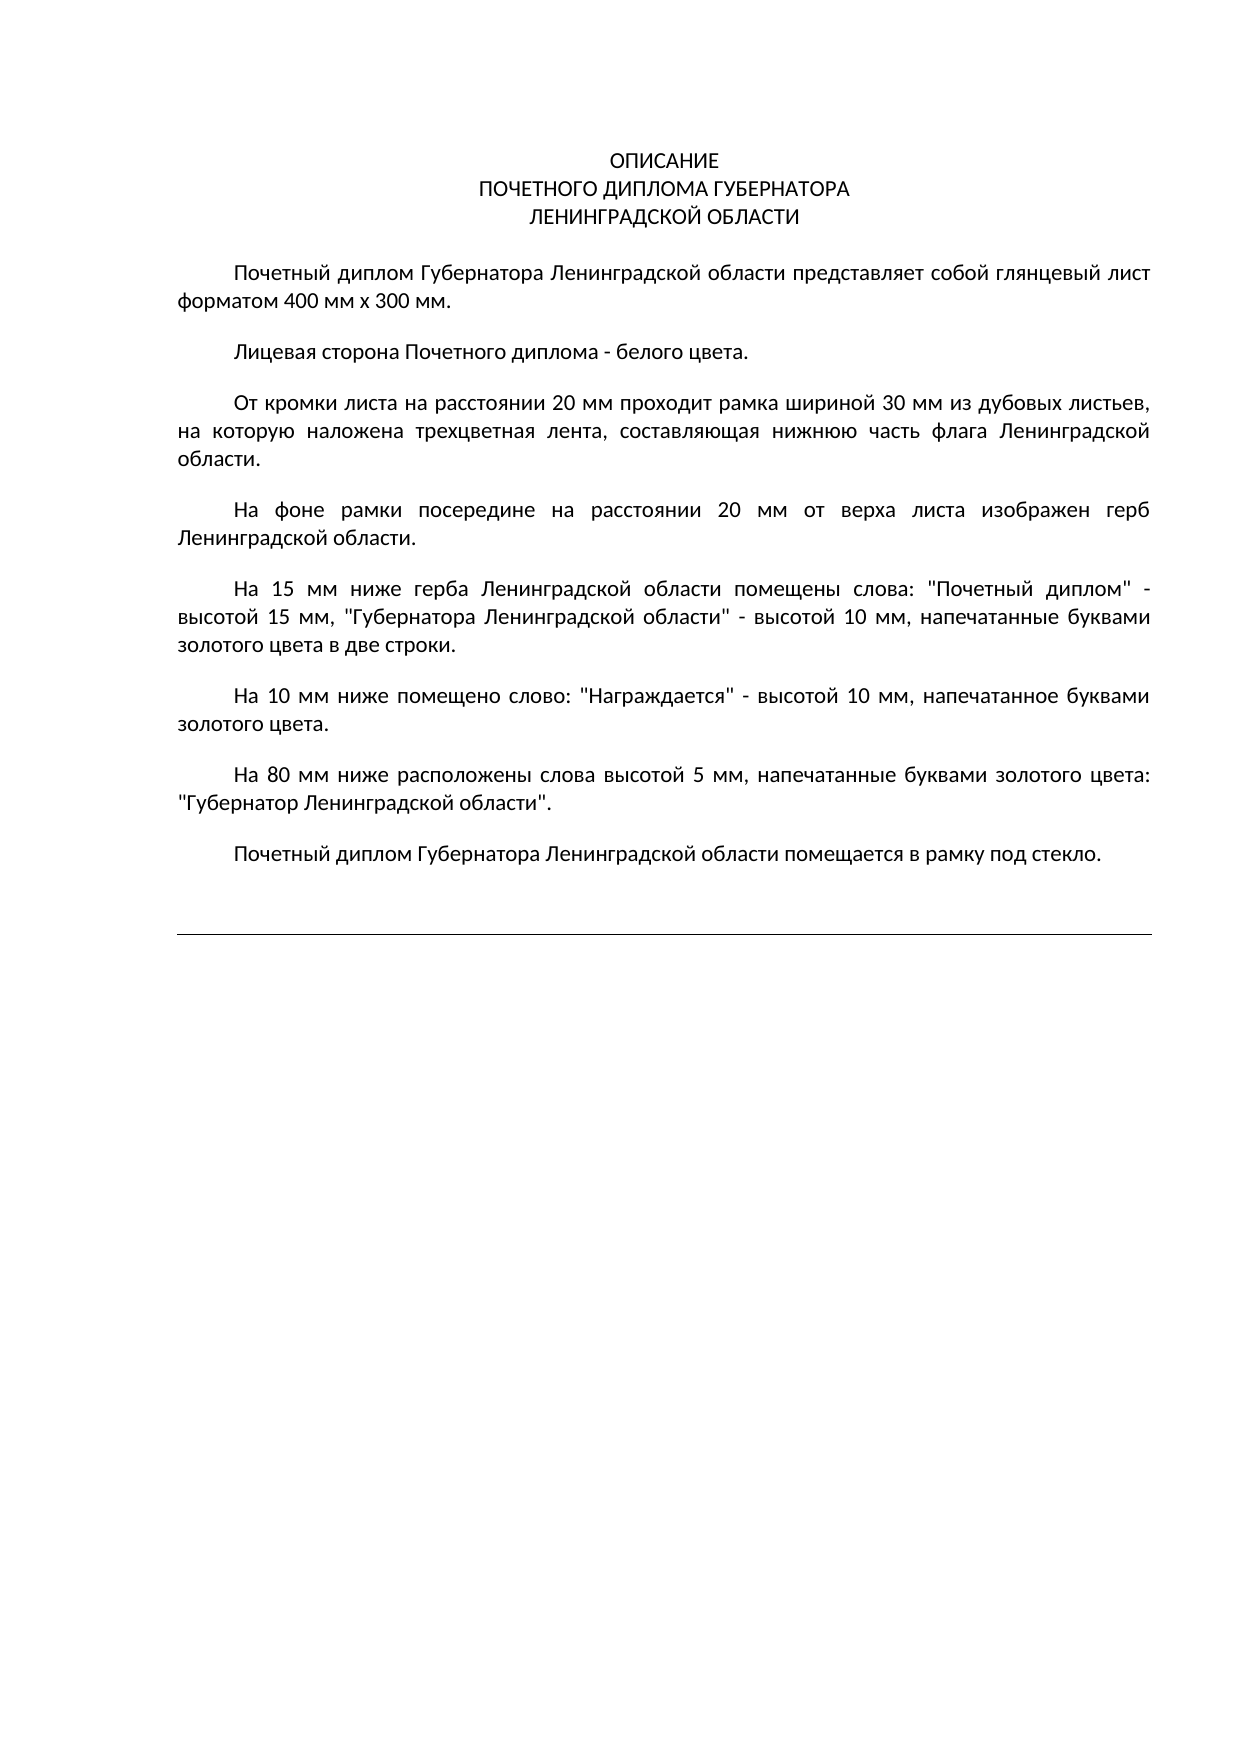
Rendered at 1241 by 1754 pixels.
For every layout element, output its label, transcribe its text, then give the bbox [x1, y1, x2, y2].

text Лицевая сторона Почетного диплома - белого цвета. [177, 337, 1152, 365]
text ПОЧЕТНОГО ДИПЛОМА ГУБЕРНАТОРА [177, 174, 1152, 202]
text Почетный диплом Губернатора Ленинградской области представляет собой глянцевый лист форматом 400 мм x 300 мм. [177, 258, 1152, 314]
text На 80 мм ниже расположены слова высотой 5 мм, напечатанные буквами золотого цвета: "Губернатор Ленинградской области". [177, 760, 1152, 816]
text На 15 мм ниже герба Ленинградской области помещены слова: "Почетный диплом" - высотой 15 мм, "Губернатора Ленинградской области" - высотой 10 мм, напечатанные буквами золотого цвета в две строки. [177, 574, 1152, 658]
text На 10 мм ниже помещено слово: "Награждается" - высотой 10 мм, напечатанное буквами золотого цвета. [177, 681, 1152, 737]
text На фоне рамки посередине на расстоянии 20 мм от верха листа изображен герб Ленинградской области. [177, 495, 1152, 551]
text Почетный диплом Губернатора Ленинградской области помещается в рамку под стекло. [177, 839, 1152, 867]
text ОПИСАНИЕ [177, 146, 1152, 174]
text ЛЕНИНГРАДСКОЙ ОБЛАСТИ [177, 202, 1152, 230]
text От кромки листа на расстоянии 20 мм проходит рамка шириной 30 мм из дубовых листьев, на которую наложена трехцветная лента, составляющая нижнюю часть флага Ленинградской области. [177, 388, 1152, 472]
